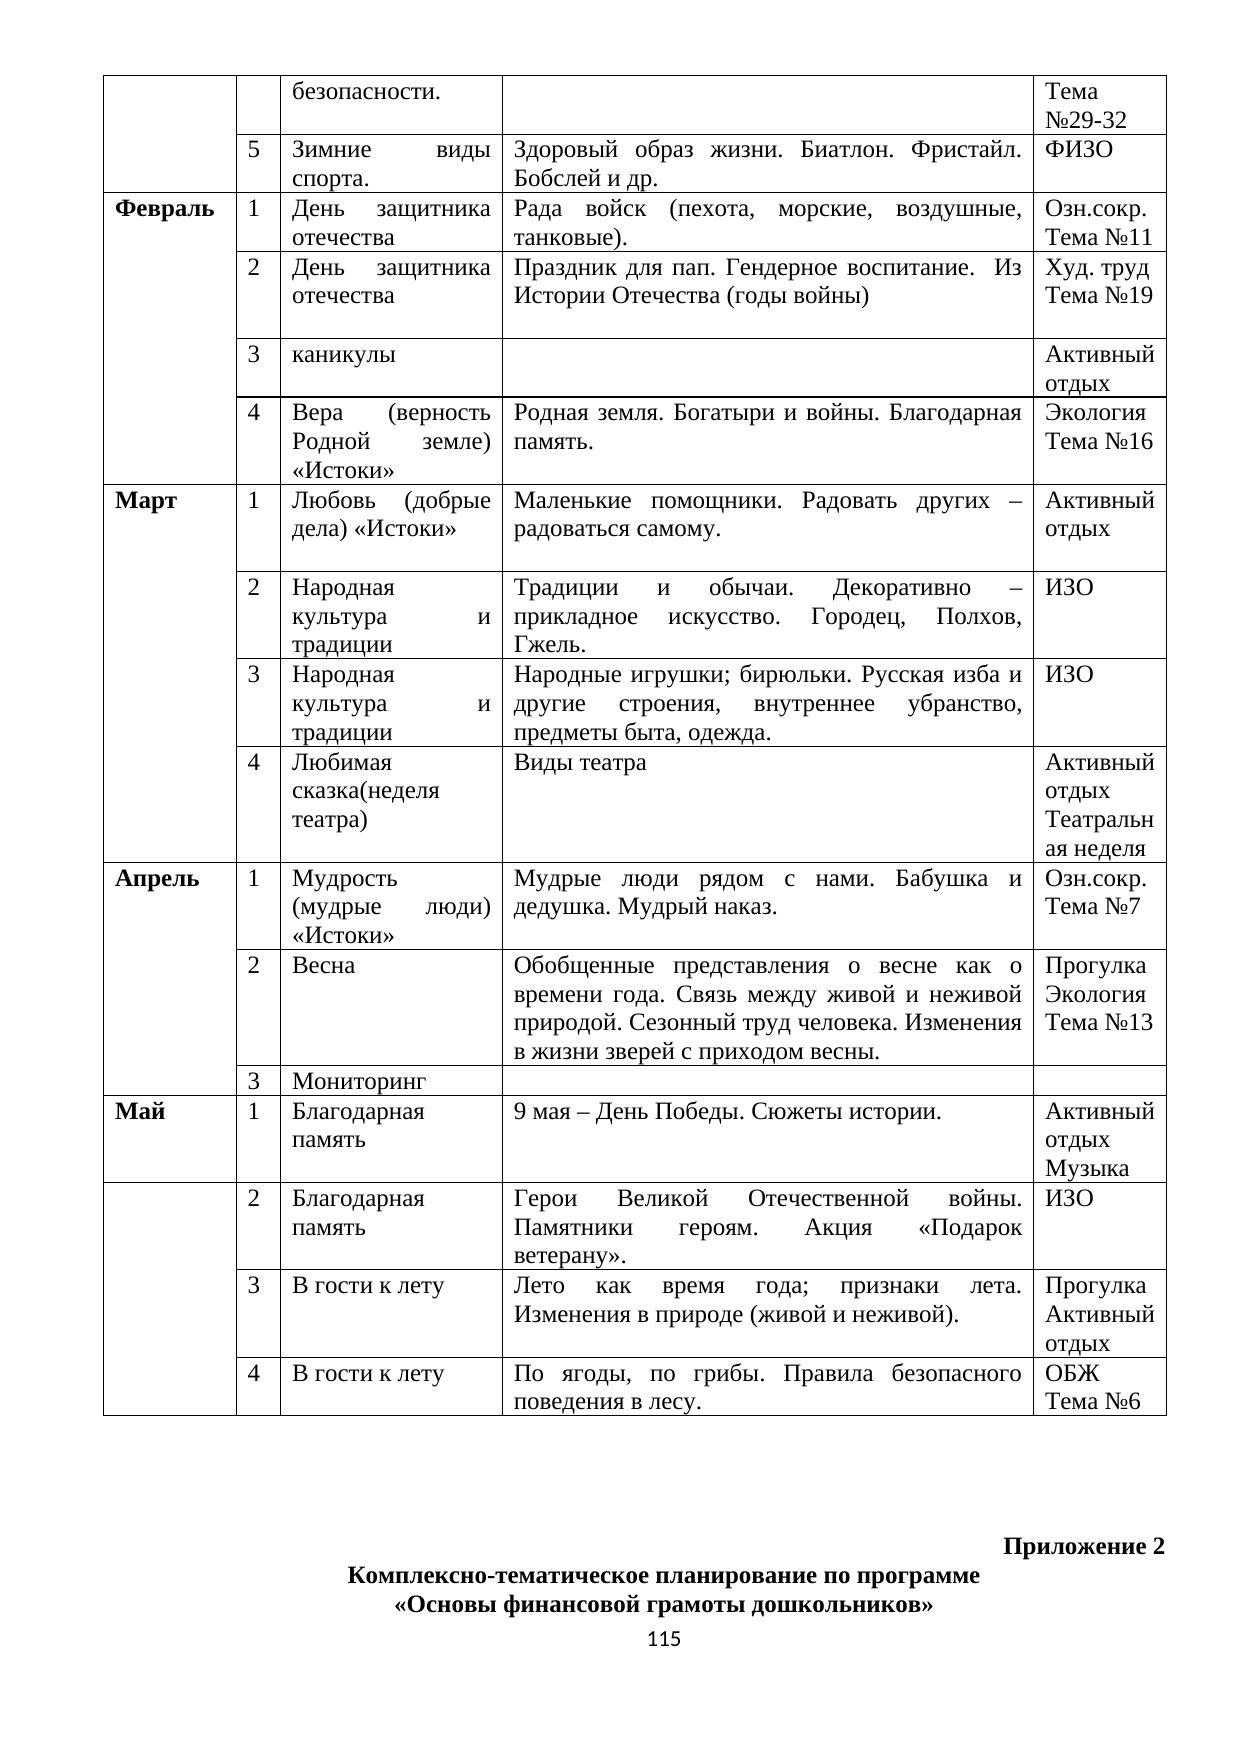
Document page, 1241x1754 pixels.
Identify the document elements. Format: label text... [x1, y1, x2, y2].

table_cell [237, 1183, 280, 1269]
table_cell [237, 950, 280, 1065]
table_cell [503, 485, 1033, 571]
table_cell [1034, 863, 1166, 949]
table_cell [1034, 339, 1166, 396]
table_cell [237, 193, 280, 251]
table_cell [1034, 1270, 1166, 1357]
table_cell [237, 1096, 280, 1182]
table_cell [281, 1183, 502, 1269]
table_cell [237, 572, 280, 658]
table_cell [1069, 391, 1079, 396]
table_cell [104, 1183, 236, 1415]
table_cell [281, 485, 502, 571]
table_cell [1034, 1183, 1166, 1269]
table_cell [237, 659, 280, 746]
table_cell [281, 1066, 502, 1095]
text «Основы финансовой грамоты дошкольников» [162, 1589, 1165, 1617]
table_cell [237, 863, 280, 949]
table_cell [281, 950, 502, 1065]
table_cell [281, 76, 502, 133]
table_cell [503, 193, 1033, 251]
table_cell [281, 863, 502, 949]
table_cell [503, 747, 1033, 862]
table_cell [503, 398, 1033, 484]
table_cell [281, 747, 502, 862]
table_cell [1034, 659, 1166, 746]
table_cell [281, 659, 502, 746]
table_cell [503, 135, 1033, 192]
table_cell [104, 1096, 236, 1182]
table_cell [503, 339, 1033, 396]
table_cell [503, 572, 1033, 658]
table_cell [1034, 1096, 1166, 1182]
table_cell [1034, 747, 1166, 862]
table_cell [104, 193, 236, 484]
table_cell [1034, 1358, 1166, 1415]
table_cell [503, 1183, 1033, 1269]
text Комплексно-тематическое планирование по программе [162, 1560, 1165, 1589]
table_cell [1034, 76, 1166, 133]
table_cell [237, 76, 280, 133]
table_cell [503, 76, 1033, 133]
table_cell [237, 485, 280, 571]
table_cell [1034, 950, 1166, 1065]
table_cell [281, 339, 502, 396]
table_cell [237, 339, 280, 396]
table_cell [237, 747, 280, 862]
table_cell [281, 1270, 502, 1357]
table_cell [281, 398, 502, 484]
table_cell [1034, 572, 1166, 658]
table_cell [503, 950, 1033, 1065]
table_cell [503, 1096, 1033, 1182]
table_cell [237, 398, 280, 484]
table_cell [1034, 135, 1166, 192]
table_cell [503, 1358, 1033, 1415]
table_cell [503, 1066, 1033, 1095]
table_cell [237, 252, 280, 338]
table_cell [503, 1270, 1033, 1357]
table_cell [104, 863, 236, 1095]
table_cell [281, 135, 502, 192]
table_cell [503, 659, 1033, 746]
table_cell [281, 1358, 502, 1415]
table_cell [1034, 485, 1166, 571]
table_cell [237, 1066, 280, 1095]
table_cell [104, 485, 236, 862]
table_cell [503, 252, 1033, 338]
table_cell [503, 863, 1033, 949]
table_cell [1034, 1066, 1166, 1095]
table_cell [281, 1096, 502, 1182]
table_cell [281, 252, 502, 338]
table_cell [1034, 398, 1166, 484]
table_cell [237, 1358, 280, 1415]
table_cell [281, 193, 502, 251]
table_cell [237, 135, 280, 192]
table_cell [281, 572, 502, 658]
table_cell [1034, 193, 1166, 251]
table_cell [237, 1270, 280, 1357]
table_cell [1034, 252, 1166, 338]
text Приложение 2 [162, 1531, 1165, 1560]
